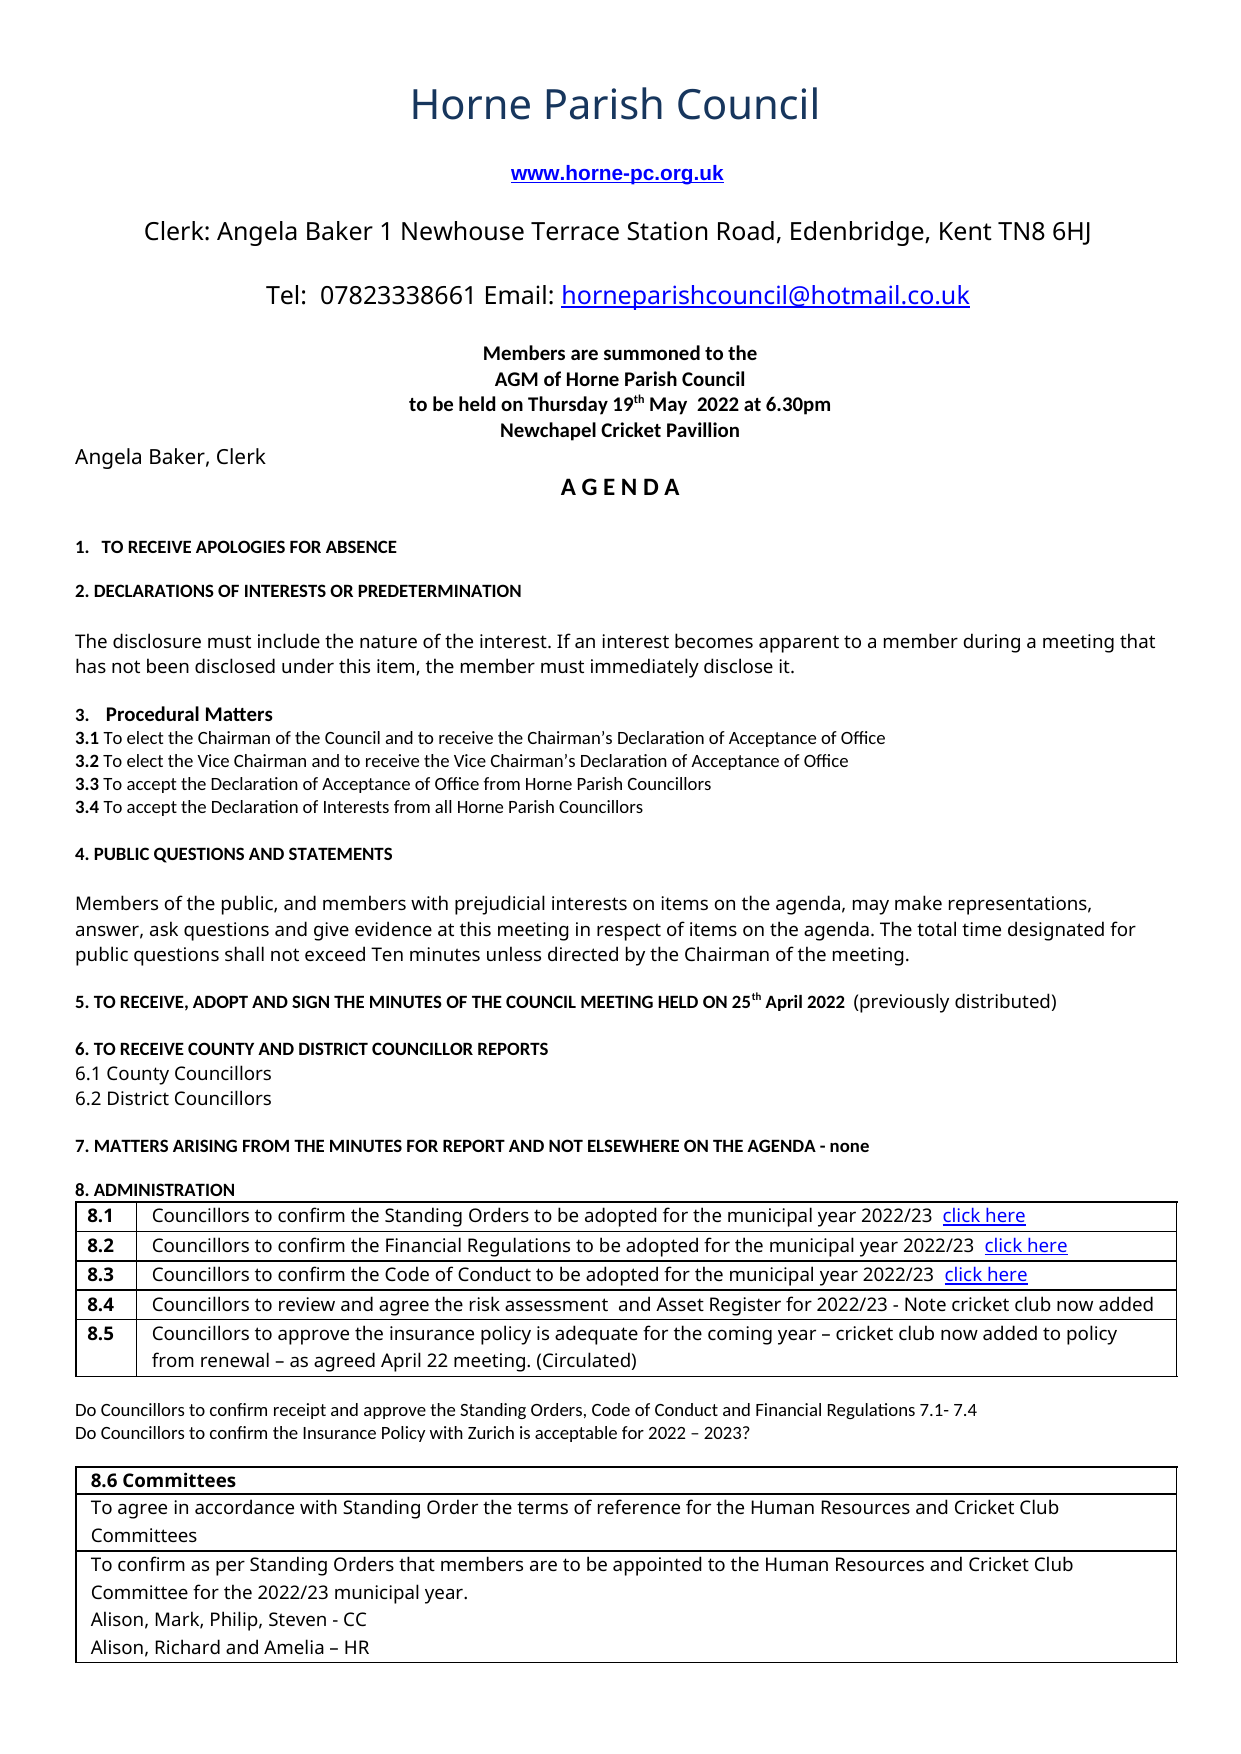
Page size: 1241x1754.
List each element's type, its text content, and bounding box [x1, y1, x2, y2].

text 3.4 To accept the Declaration of Interests from all Horne Parish Councillors [75, 795, 1165, 818]
text 3.1 To elect the Chairman of the Council and to receive the Chairman’s Declaration of Acceptance of Office [75, 726, 1165, 749]
text Tel: 07823338661 Email: horneparishcouncil@hotmail.co.uk [75, 277, 1165, 311]
text 2. DECLARATIONS OF INTERESTS OR PREDETERMINATION [75, 580, 1165, 603]
text A G E N D A [75, 471, 1165, 501]
text 6. TO RECEIVE COUNTY AND DISTRICT COUNCILLOR REPORTS [75, 1037, 1165, 1060]
table_header 8.1 [77, 1203, 136, 1231]
text 7. MATTERS ARISING FROM THE MINUTES FOR REPORT AND NOT ELSEWHERE ON THE AGENDA - none [75, 1134, 1165, 1157]
table_cell Councillors to confirm the Code of Conduct to be adopted for the municipal year 2022/23 click here [137, 1262, 1176, 1289]
text 8. ADMINISTRATION [75, 1178, 1165, 1201]
table_cell 8.3 [77, 1262, 136, 1289]
table_cell To confirm as per Standing Orders that members are to be appointed to the Human Resources and Cricket Club Committee for the 2022/23 municipal year. Alison, Mark, Philip, Steven - CC Alison, Richard and Amelia – HR [77, 1552, 1176, 1662]
table_cell 8.5 [77, 1320, 136, 1376]
text to be held on Thursday 19th May 2022 at 6.30pm [75, 391, 1165, 417]
table_cell Councillors to review and agree the risk assessment and Asset Register for 2022/23 - Note cricket club now added [137, 1291, 1176, 1319]
table_cell Councillors to confirm the Financial Regulations to be adopted for the municipal year 2022/23 click here [137, 1232, 1176, 1260]
table_cell 8.2 [77, 1232, 136, 1260]
text 3. Procedural Matters [75, 701, 1165, 726]
text 6.1 County Councillors [75, 1060, 1165, 1085]
text Do Councillors to confirm receipt and approve the Standing Orders, Code of Conduct and Financial Regulations 7.1- 7.4 [75, 1399, 1165, 1422]
table_cell 8.4 [77, 1291, 136, 1319]
text 3.2 To elect the Vice Chairman and to receive the Vice Chairman’s Declaration of Acceptance of Office [75, 749, 1165, 772]
text Newchapel Cricket Pavillion [75, 417, 1165, 442]
text Clerk: Angela Baker 1 Newhouse Terrace Station Road, Edenbridge, Kent TN8 6HJ [75, 214, 1165, 248]
text 6.2 District Councillors [75, 1085, 1165, 1111]
table_header 8.6 Committees [77, 1468, 1176, 1493]
table_cell To agree in accordance with Standing Order the terms of reference for the Human Resources and Cricket Club Committees [77, 1495, 1176, 1550]
text Members are summoned to the [75, 341, 1165, 366]
text www.horne-pc.org.uk [75, 161, 1165, 185]
text 4. PUBLIC QUESTIONS AND STATEMENTS [75, 842, 1165, 865]
text Horne Parish Council [75, 75, 1165, 132]
list TO RECEIVE APOLOGIES FOR ABSENCE [75, 535, 1165, 558]
text Members of the public, and members with prejudicial interests on items on the agenda, may make representations, answer, ask questions and give evidence at this meeting in respect of items on the agenda. The total time designated for public questions shall not exceed Ten minutes unless directed by the Chairman of the meeting. [75, 890, 1165, 967]
table_cell Councillors to approve the insurance policy is adequate for the coming year – cricket club now added to policy from renewal – as agreed April 22 meeting. (Circulated) [137, 1320, 1176, 1376]
text AGM of Horne Parish Council [75, 366, 1165, 391]
text Angela Baker, Clerk [75, 442, 1165, 471]
text The disclosure must include the nature of the interest. If an interest becomes apparent to a member during a meeting that has not been disclosed under this item, the member must immediately disclose it. [75, 628, 1165, 679]
text 3.3 To accept the Declaration of Acceptance of Office from Horne Parish Councillors [75, 772, 1165, 795]
table_header Councillors to confirm the Standing Orders to be adopted for the municipal year 2022/23 click here [137, 1203, 1176, 1231]
text Do Councillors to confirm the Insurance Policy with Zurich is acceptable for 2022 – 2023? [75, 1422, 1165, 1444]
text 5. TO RECEIVE, ADOPT AND SIGN THE MINUTES OF THE COUNCIL MEETING HELD ON 25th April 2022 (previously distributed) [75, 988, 1165, 1014]
